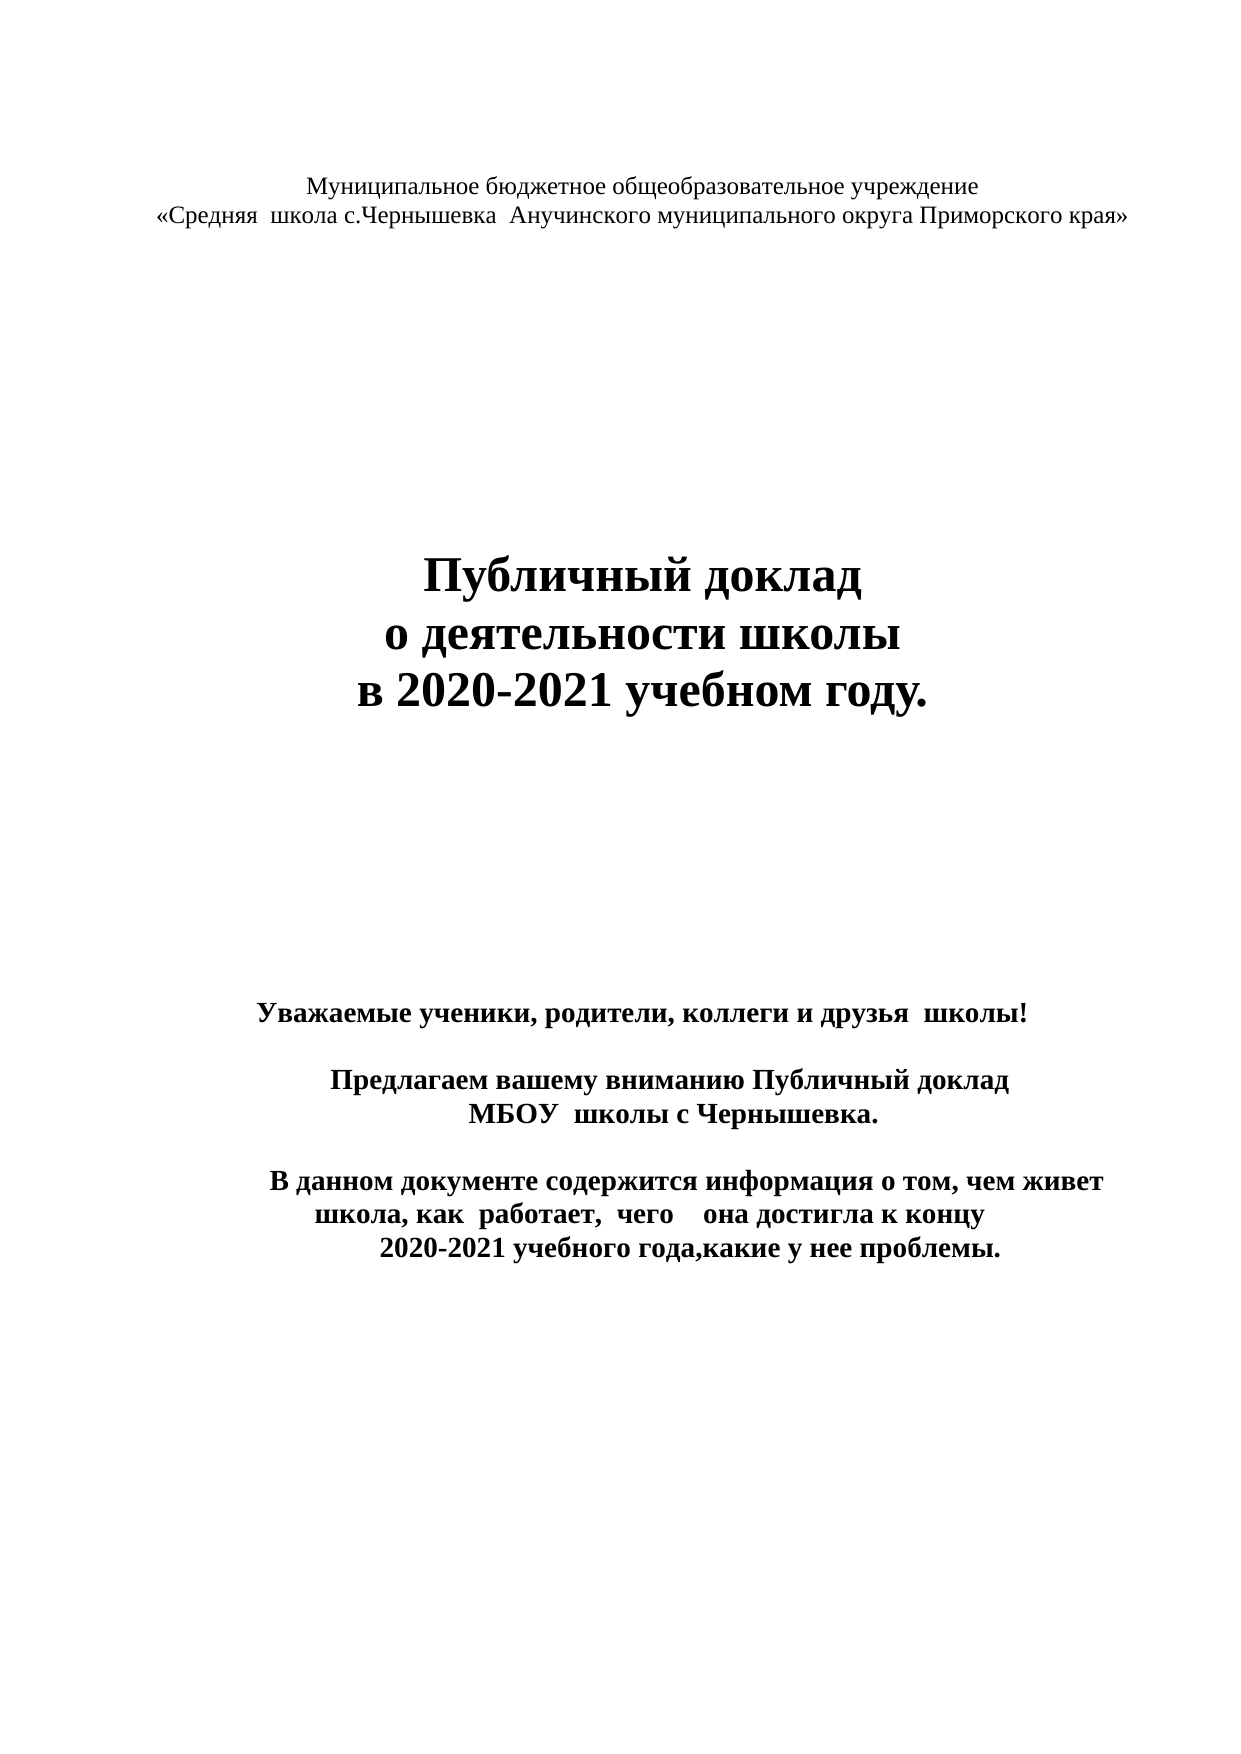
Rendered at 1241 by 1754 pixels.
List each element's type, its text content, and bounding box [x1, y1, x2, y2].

text о деятельности школы [133, 602, 1152, 660]
text МБОУ школы с Чернышевка. [114, 1096, 1152, 1129]
text Уважаемые ученики, родители, коллеги и друзья школы! [133, 995, 1152, 1029]
text Муниципальное бюджетное общеобразовательное учреждение [133, 171, 1152, 200]
text в 2020-2021 учебном году. [133, 660, 1152, 717]
text «Средняя школа с.Чернышевка Анучинского муниципального округа Приморского края» [133, 200, 1152, 229]
text Предлагаем вашему вниманию Публичный доклад [114, 1062, 1152, 1096]
text 2020-2021 учебного года,какие у нее проблемы. [148, 1230, 1152, 1264]
text Публичный доклад [133, 545, 1152, 602]
text В данном документе содержится информация о том, чем живет школа, как работает, чего она достигла к концу [148, 1163, 1152, 1230]
